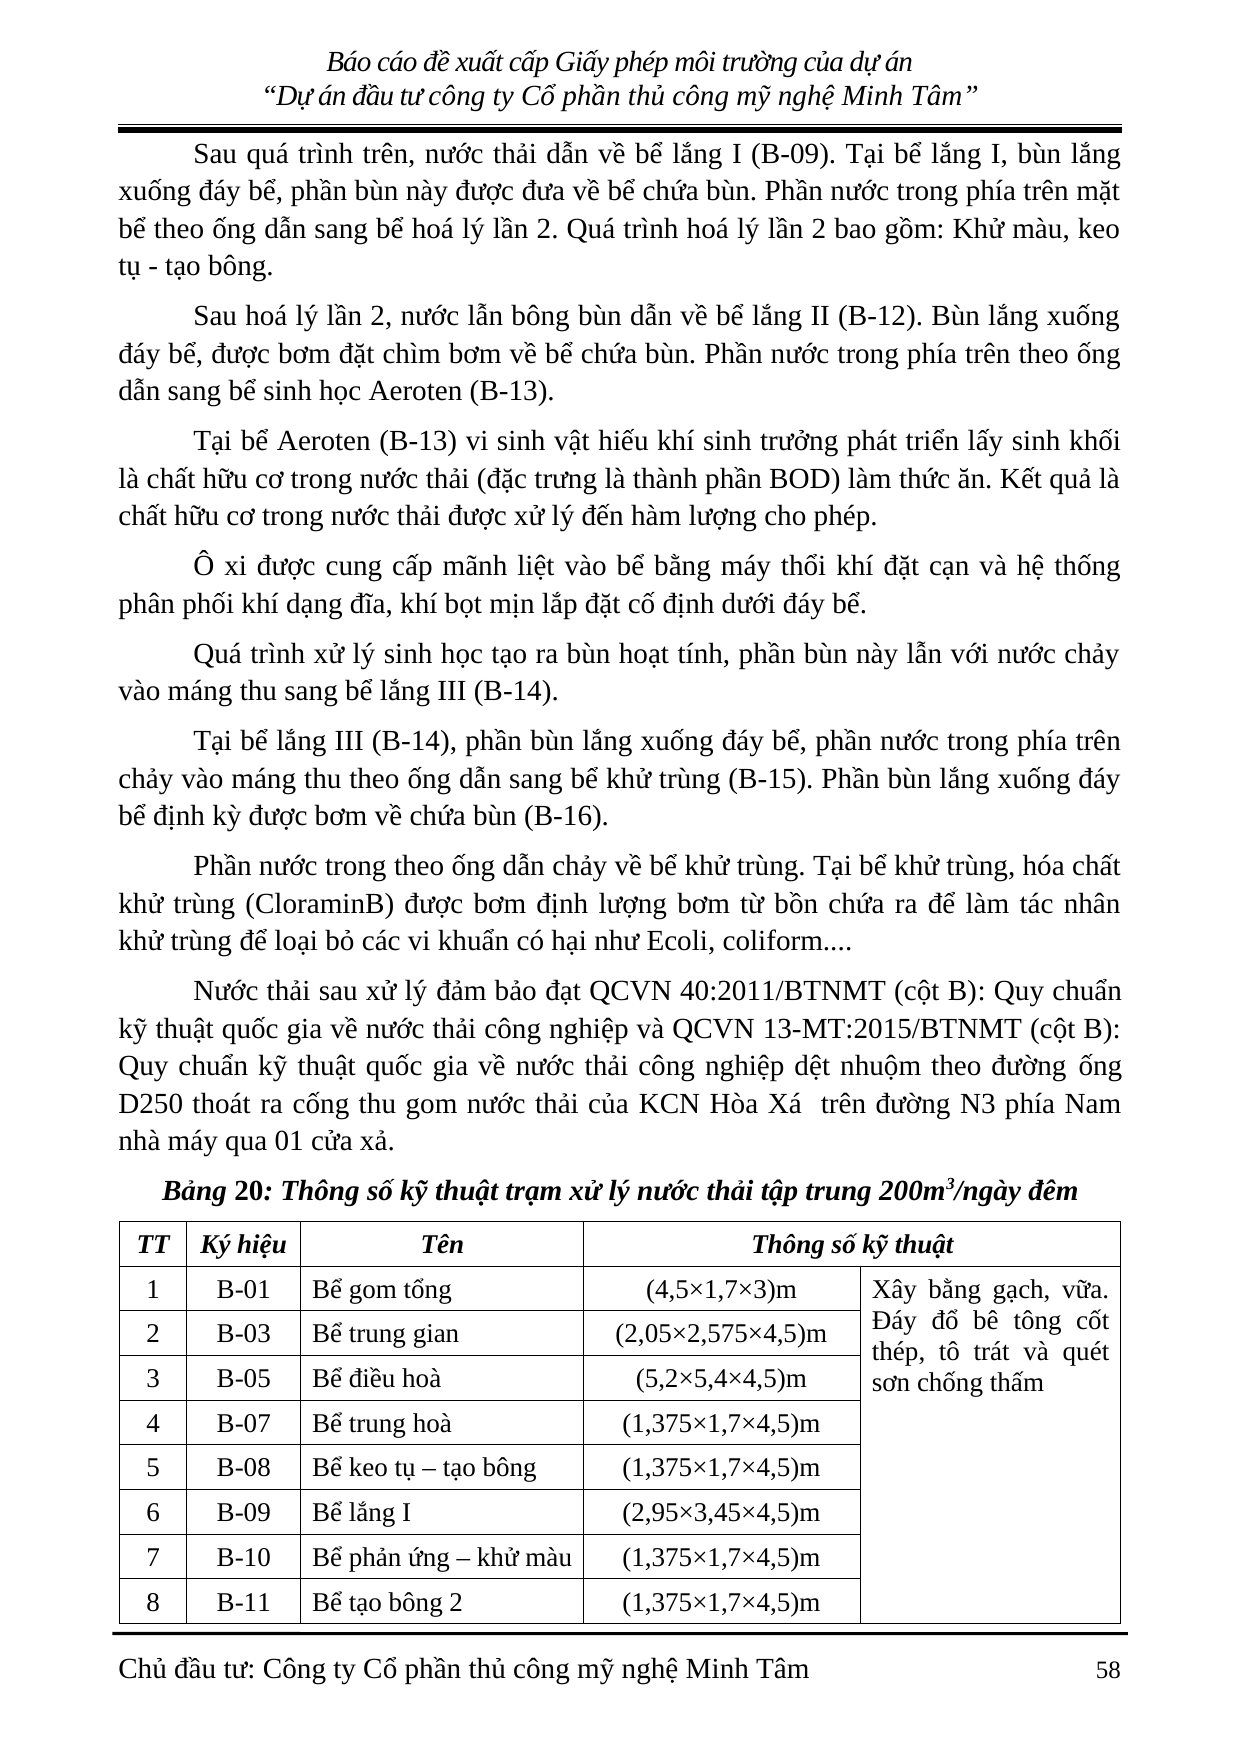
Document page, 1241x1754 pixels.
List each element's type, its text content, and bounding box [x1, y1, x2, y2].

table_cell (5,2×5,4×4,5)m [584, 1356, 860, 1399]
table_cell (1,375×1,7×4,5)m [584, 1401, 860, 1444]
table_header Thông số kỹ thuật [584, 1222, 1120, 1266]
text Tại bể Aeroten (B-13) vi sinh vật hiếu khí sinh trưởng phát triển lấy sinh khối là chất hữu cơ trong nước thải (đặc trưng là thành phần BOD) làm thức ăn. Kết quả là chất hữu cơ trong nước thải được xử lý đến hàm lượng cho phép. [118, 421, 1122, 533]
table_cell B-10 [187, 1535, 300, 1578]
text Nước thải sau xử lý đảm bảo đạt QCVN 40:2011/BTNMT (cột B): Quy chuẩn kỹ thuật quốc gia về nước thải công nghiệp và QCVN 13-MT:2015/BTNMT (cột B): Quy chuẩn kỹ thuật quốc gia về nước thải công nghiệp dệt nhuộm theo đường ống D250 thoát ra cống thu gom nước thải của KCN Hòa Xá trên đường N3 phía Nam nhà máy qua 01 cửa xả. [118, 971, 1122, 1158]
table_cell 3 [120, 1356, 186, 1399]
table_cell 8 [120, 1579, 186, 1623]
table_cell Bể trung hoà [301, 1401, 583, 1444]
table_cell Bể trung gian [301, 1311, 583, 1355]
table_cell B-03 [187, 1311, 300, 1355]
table_cell 7 [120, 1535, 186, 1578]
text Tại bể lắng III (B-14), phần bùn lắng xuống đáy bể, phần nước trong phía trên chảy vào máng thu theo ống dẫn sang bể khử trùng (B-15). Phần bùn lắng xuống đáy bể định kỳ được bơm về chứa bùn (B-16). [118, 721, 1122, 833]
table_cell Bể keo tụ – tạo bông [301, 1445, 583, 1489]
table_cell Bể điều hoà [301, 1356, 583, 1399]
table_cell (2,95×3,45×4,5)m [584, 1490, 860, 1534]
table_cell Bể phản ứng – khử màu [301, 1535, 583, 1578]
text Sau quá trình trên, nước thải dẫn về bể lắng I (B-09). Tại bể lắng I, bùn lắng xuống đáy bể, phần bùn này được đưa về bể chứa bùn. Phần nước trong phía trên mặt bể theo ống dẫn sang bể hoá lý lần 2. Quá trình hoá lý lần 2 bao gồm: Khử màu, keo tụ - tạo bông. [118, 133, 1122, 283]
table_cell B-05 [187, 1356, 300, 1399]
table_cell Bể tạo bông 2 [301, 1579, 583, 1623]
table_cell B-11 [187, 1579, 300, 1623]
text Bảng 20: Thông số kỹ thuật trạm xử lý nước thải tập trung 200m3/ngày đêm [118, 1171, 1122, 1208]
table_cell Bể lắng I [301, 1490, 583, 1534]
table_cell 1 [120, 1267, 186, 1310]
text Phần nước trong theo ống dẫn chảy về bể khử trùng. Tại bể khử trùng, hóa chất khử trùng (CloraminB) được bơm định lượng bơm từ bồn chứa ra để làm tác nhân khử trùng để loại bỏ các vi khuẩn có hại như Ecoli, coliform.... [118, 846, 1122, 958]
table_header TT [120, 1222, 186, 1266]
table_cell (4,5×1,7×3)m [584, 1267, 860, 1310]
table_header Tên [301, 1222, 583, 1266]
text Quá trình xử lý sinh học tạo ra bùn hoạt tính, phần bùn này lẫn với nước chảy vào máng thu sang bể lắng III (B-14). [118, 633, 1122, 708]
table_header Ký hiệu [187, 1222, 300, 1266]
table_cell (1,375×1,7×4,5)m [584, 1535, 860, 1578]
table_cell B-07 [187, 1401, 300, 1444]
table_cell 5 [120, 1445, 186, 1489]
table_cell (1,375×1,7×4,5)m [584, 1445, 860, 1489]
table_cell Xây bằng gạch, vữa. Đáy đổ bê tông cốt thép, tô trát và quét sơn chống thấm [861, 1267, 1120, 1623]
table_cell 4 [120, 1401, 186, 1444]
table_cell B-09 [187, 1490, 300, 1534]
table_cell B-08 [187, 1445, 300, 1489]
text Sau hoá lý lần 2, nước lẫn bông bùn dẫn về bể lắng II (B-12). Bùn lắng xuống đáy bể, được bơm đặt chìm bơm về bể chứa bùn. Phần nước trong phía trên theo ống dẫn sang bể sinh học Aeroten (B-13). [118, 296, 1122, 408]
table_cell (1,375×1,7×4,5)m [584, 1579, 860, 1623]
table_cell 2 [120, 1311, 186, 1355]
text Ô xi được cung cấp mãnh liệt vào bể bằng máy thổi khí đặt cạn và hệ thống phân phối khí dạng đĩa, khí bọt mịn lắp đặt cố định dưới đáy bể. [118, 546, 1122, 621]
table_cell Bể gom tổng [301, 1267, 583, 1310]
table_cell B-01 [187, 1267, 300, 1310]
table_cell 6 [120, 1490, 186, 1534]
table_cell (2,05×2,575×4,5)m [584, 1311, 860, 1355]
